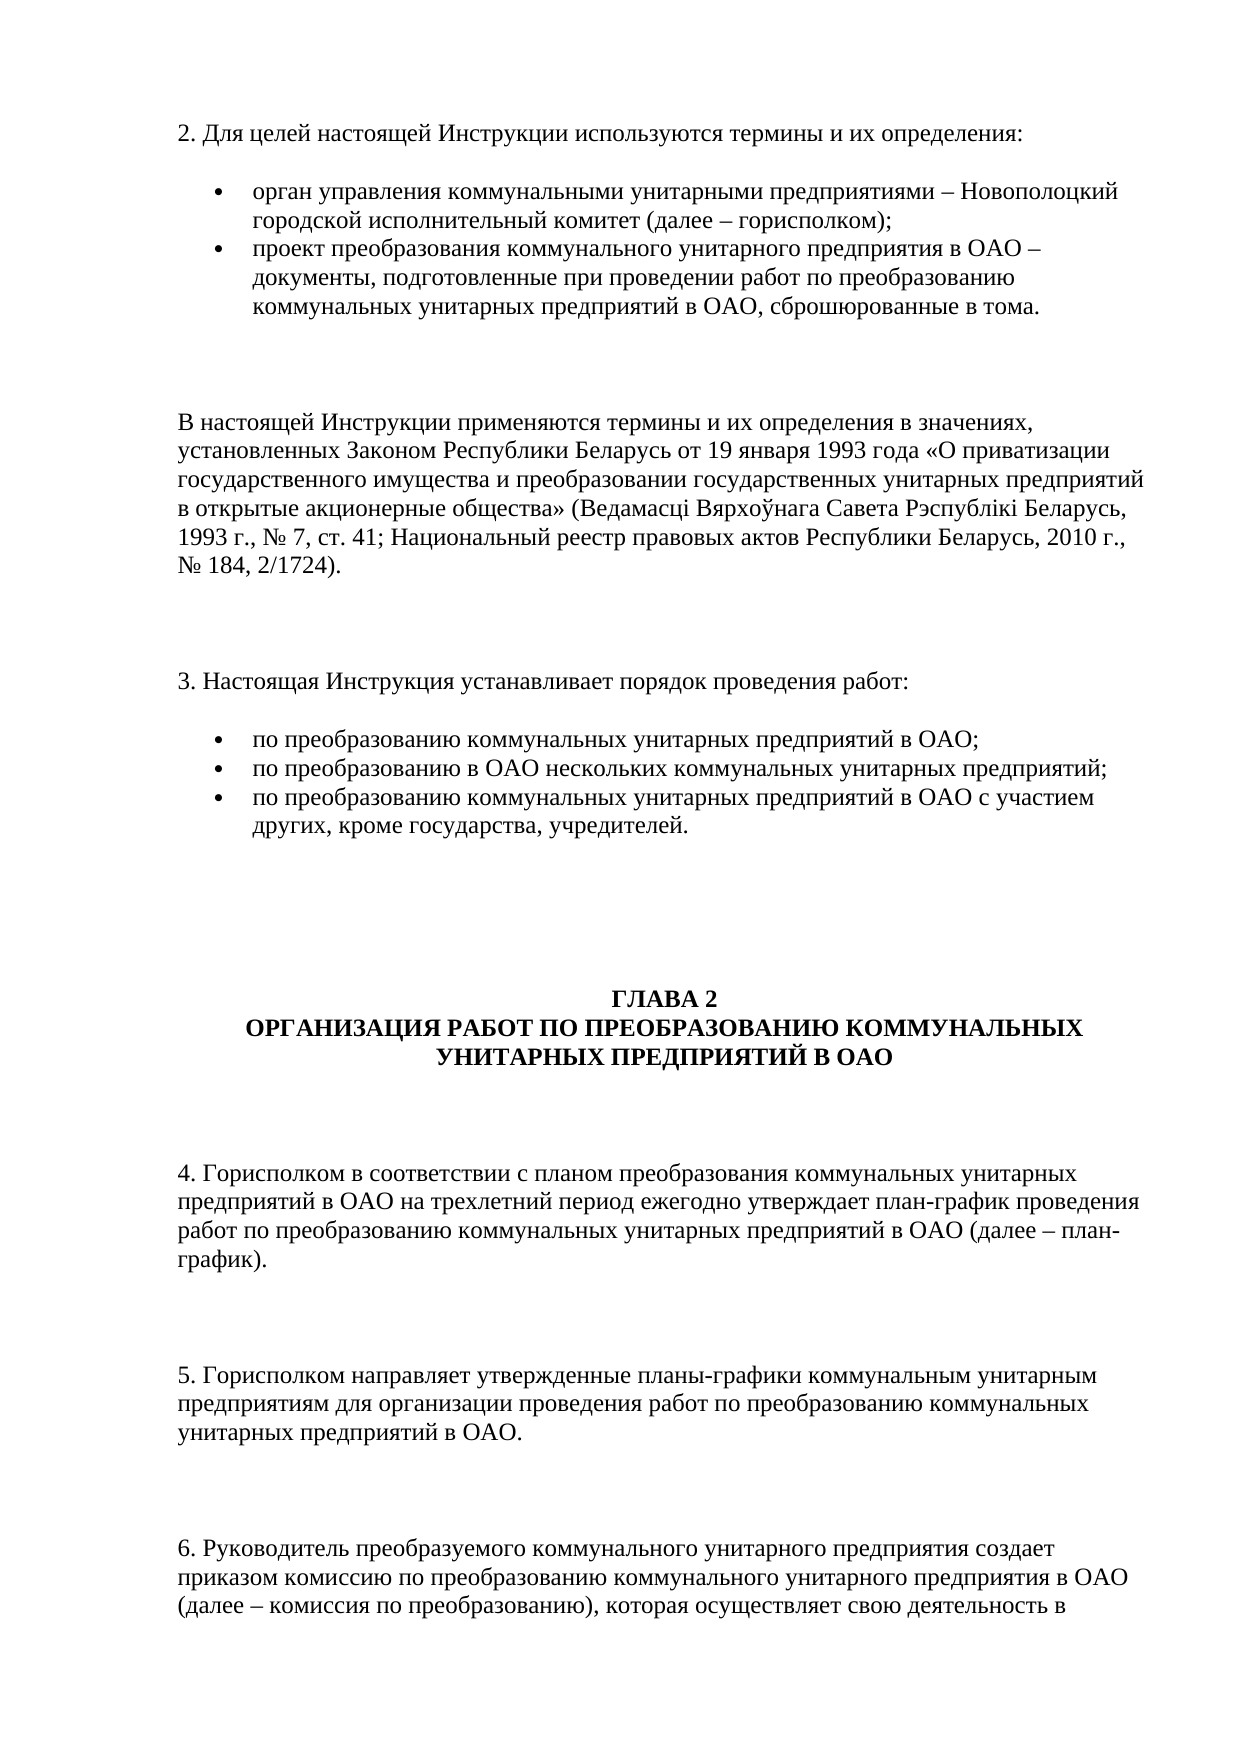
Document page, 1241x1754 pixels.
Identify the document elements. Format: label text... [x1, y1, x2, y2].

text 5. Горисполком направляет утвержденные планы-графики коммунальным унитарным предприятиям для организации проведения работ по преобразованию коммунальных унитарных предприятий в ОАО. [177, 1360, 1152, 1446]
list по преобразованию коммунальных унитарных предприятий в ОАО; [215, 724, 1152, 753]
text В настоящей Инструкции применяются термины и их определения в значениях, установленных Законом Республики Беларусь от 19 января 1993 года «О приватизации государственного имущества и преобразовании государственных унитарных предприятий в открытые акционерные общества» (Ведамасцi Вярхоўнага Савета Рэспублiкi Беларусь, 1993 г., № 7, ст. 41; Национальный реестр правовых актов Республики Беларусь, 2010 г., № 184, 2/1724). [177, 407, 1152, 579]
list по преобразованию коммунальных унитарных предприятий в ОАО с участием других, кроме государства, учредителей. [215, 782, 1152, 839]
list орган управления коммунальными унитарными предприятиями – Новополоцкий городской исполнительный комитет (далее – горисполком); [215, 176, 1152, 233]
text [177, 1533, 1152, 1619]
list проект преобразования коммунального унитарного предприятия в ОАО – документы, подготовленные при проведении работ по преобразованию коммунальных унитарных предприятий в ОАО, сброшюрованные в тома. [215, 233, 1152, 320]
text 3. Настоящая Инструкция устанавливает порядок проведения работ: [177, 666, 1152, 695]
text 2. Для целей настоящей Инструкции используются термины и их определения: [177, 118, 1152, 147]
text 4. Горисполком в соответствии с планом преобразования коммунальных унитарных предприятий в ОАО на трехлетний период ежегодно утверждает план-график проведения работ по преобразованию коммунальных унитарных предприятий в ОАО (далее – план-график). [177, 1158, 1152, 1273]
text ГЛАВА 2 ОРГАНИЗАЦИЯ РАБОТ ПО ПРЕОБРАЗОВАНИЮ КОММУНАЛЬНЫХ УНИТАРНЫХ ПРЕДПРИЯТИЙ В ОАО [177, 984, 1152, 1071]
list по преобразованию в ОАО нескольких коммунальных унитарных предприятий; [215, 753, 1152, 782]
